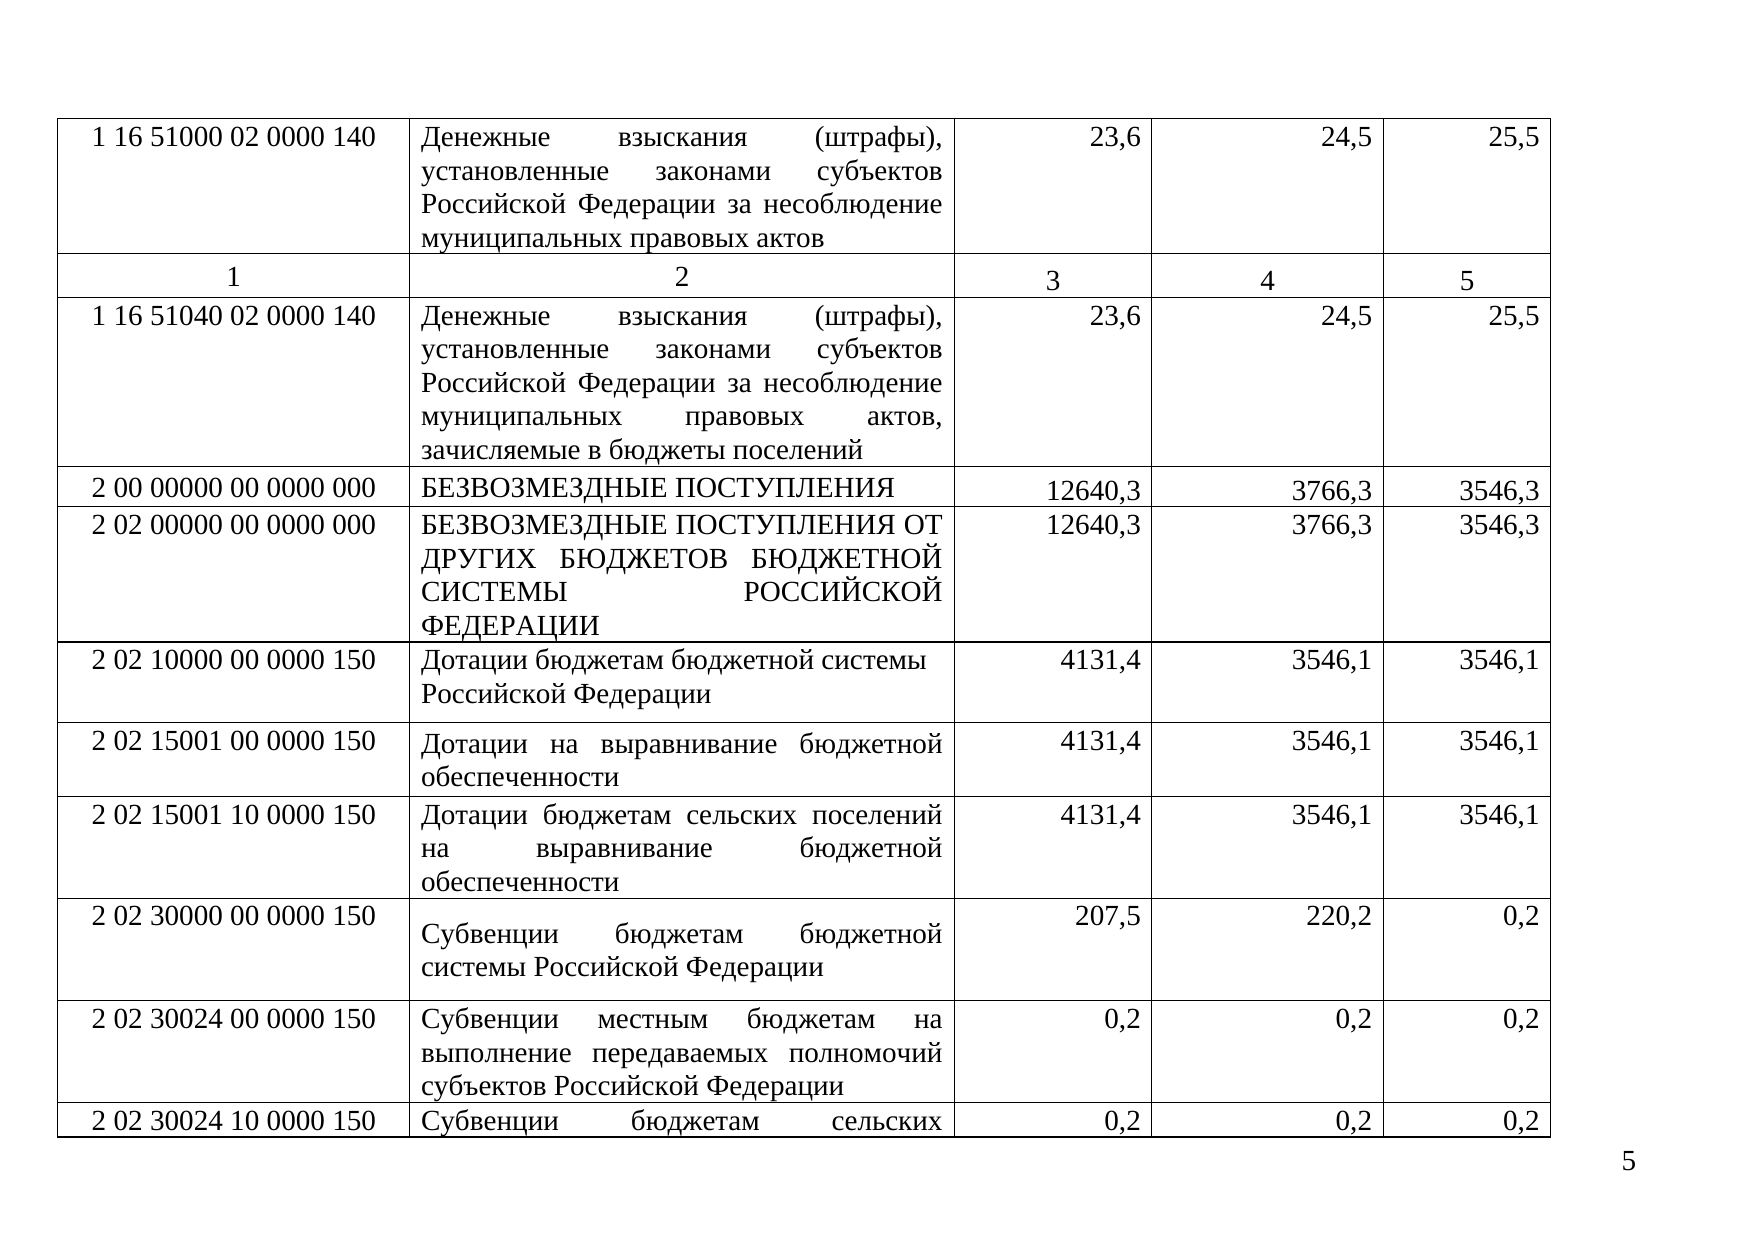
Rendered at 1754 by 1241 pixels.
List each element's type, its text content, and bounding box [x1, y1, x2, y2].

table_cell 12640,3 [955, 467, 1151, 506]
table_cell 3546,1 [1152, 797, 1383, 897]
table_cell 0,2 [1384, 1103, 1550, 1136]
table_cell БЕЗВОЗМЕЗДНЫЕ ПОСТУПЛЕНИЯ [410, 467, 954, 506]
table_cell 12640,3 [955, 507, 1151, 641]
table_cell Денежные взыскания (штрафы), установленные законами субъектов Российской Федерации за несоблюдение муниципальных правовых актов, зачисляемые в бюджеты поселений [410, 298, 954, 466]
table_cell 2 02 00000 00 0000 000 [58, 507, 409, 641]
table_cell 2 [410, 254, 954, 297]
table_cell 25,5 [1384, 119, 1550, 253]
table_cell 3546,3 [1384, 467, 1550, 506]
table_cell 4131,4 [955, 643, 1151, 722]
table_cell 1 16 51000 02 0000 140 [58, 119, 409, 253]
table_cell 23,6 [955, 119, 1151, 253]
table_cell 3546,1 [1384, 723, 1550, 796]
table_cell 0,2 [1152, 1103, 1383, 1136]
table_cell 4131,4 [955, 723, 1151, 796]
table_cell 24,5 [1152, 119, 1383, 253]
table_cell Дотации бюджетам сельских поселений на выравнивание бюджетной обеспеченности [410, 797, 954, 897]
table_cell Денежные взыскания (штрафы), установленные законами субъектов Российской Федерации за несоблюдение муниципальных правовых актов [410, 119, 954, 253]
table_cell Дотации на выравнивание бюджетной обеспеченности [410, 723, 954, 796]
table_cell 2 02 30024 00 0000 150 [58, 1001, 409, 1102]
table_cell 3546,1 [1152, 723, 1383, 796]
table_cell 207,5 [955, 899, 1151, 1000]
table_cell 3546,1 [1384, 797, 1550, 897]
table_cell 0,2 [955, 1103, 1151, 1136]
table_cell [58, 1103, 409, 1136]
table_cell 0,2 [1384, 1001, 1550, 1102]
table_cell БЕЗВОЗМЕЗДНЫЕ ПОСТУПЛЕНИЯ ОТ ДРУГИХ БЮДЖЕТОВ БЮДЖЕТНОЙ СИСТЕМЫ РОССИЙСКОЙ ФЕДЕРАЦИИ [410, 507, 954, 641]
table_cell 4131,4 [955, 797, 1151, 897]
table_cell 0,2 [1384, 899, 1550, 1000]
table_cell 3546,3 [1384, 507, 1550, 641]
table_cell 3766,3 [1152, 467, 1383, 506]
table_cell Субвенции местным бюджетам на выполнение передаваемых полномочий субъектов Российской Федерации [410, 1001, 954, 1102]
table_cell 5 [1384, 254, 1550, 297]
table_cell 2 02 15001 00 0000 150 [58, 723, 409, 796]
table_cell 2 02 15001 10 0000 150 [58, 797, 409, 897]
table_cell 3546,1 [1152, 643, 1383, 722]
table_cell 3546,1 [1384, 643, 1550, 722]
table_cell 0,2 [1152, 1001, 1383, 1102]
table_cell 24,5 [1152, 298, 1383, 466]
table_cell 23,6 [955, 298, 1151, 466]
table_cell Субвенции бюджетам бюджетной системы Российской Федерации [410, 899, 954, 1000]
table_cell 2 02 30000 00 0000 150 [58, 899, 409, 1000]
table_cell 1 16 51040 02 0000 140 [58, 298, 409, 466]
table_cell 2 00 00000 00 0000 000 [58, 467, 409, 506]
table_cell Дотации бюджетам бюджетной системы Российской Федерации [410, 643, 954, 722]
table_cell 2 02 10000 00 0000 150 [58, 643, 409, 722]
table_cell 25,5 [1384, 298, 1550, 466]
table_cell 4 [1152, 254, 1383, 297]
table_cell 1 [58, 254, 409, 297]
table_cell 220,2 [1152, 899, 1383, 1000]
table_cell 3766,3 [1152, 507, 1383, 641]
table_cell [410, 1103, 954, 1136]
table_cell 3 [955, 254, 1151, 297]
table_cell 0,2 [955, 1001, 1151, 1102]
